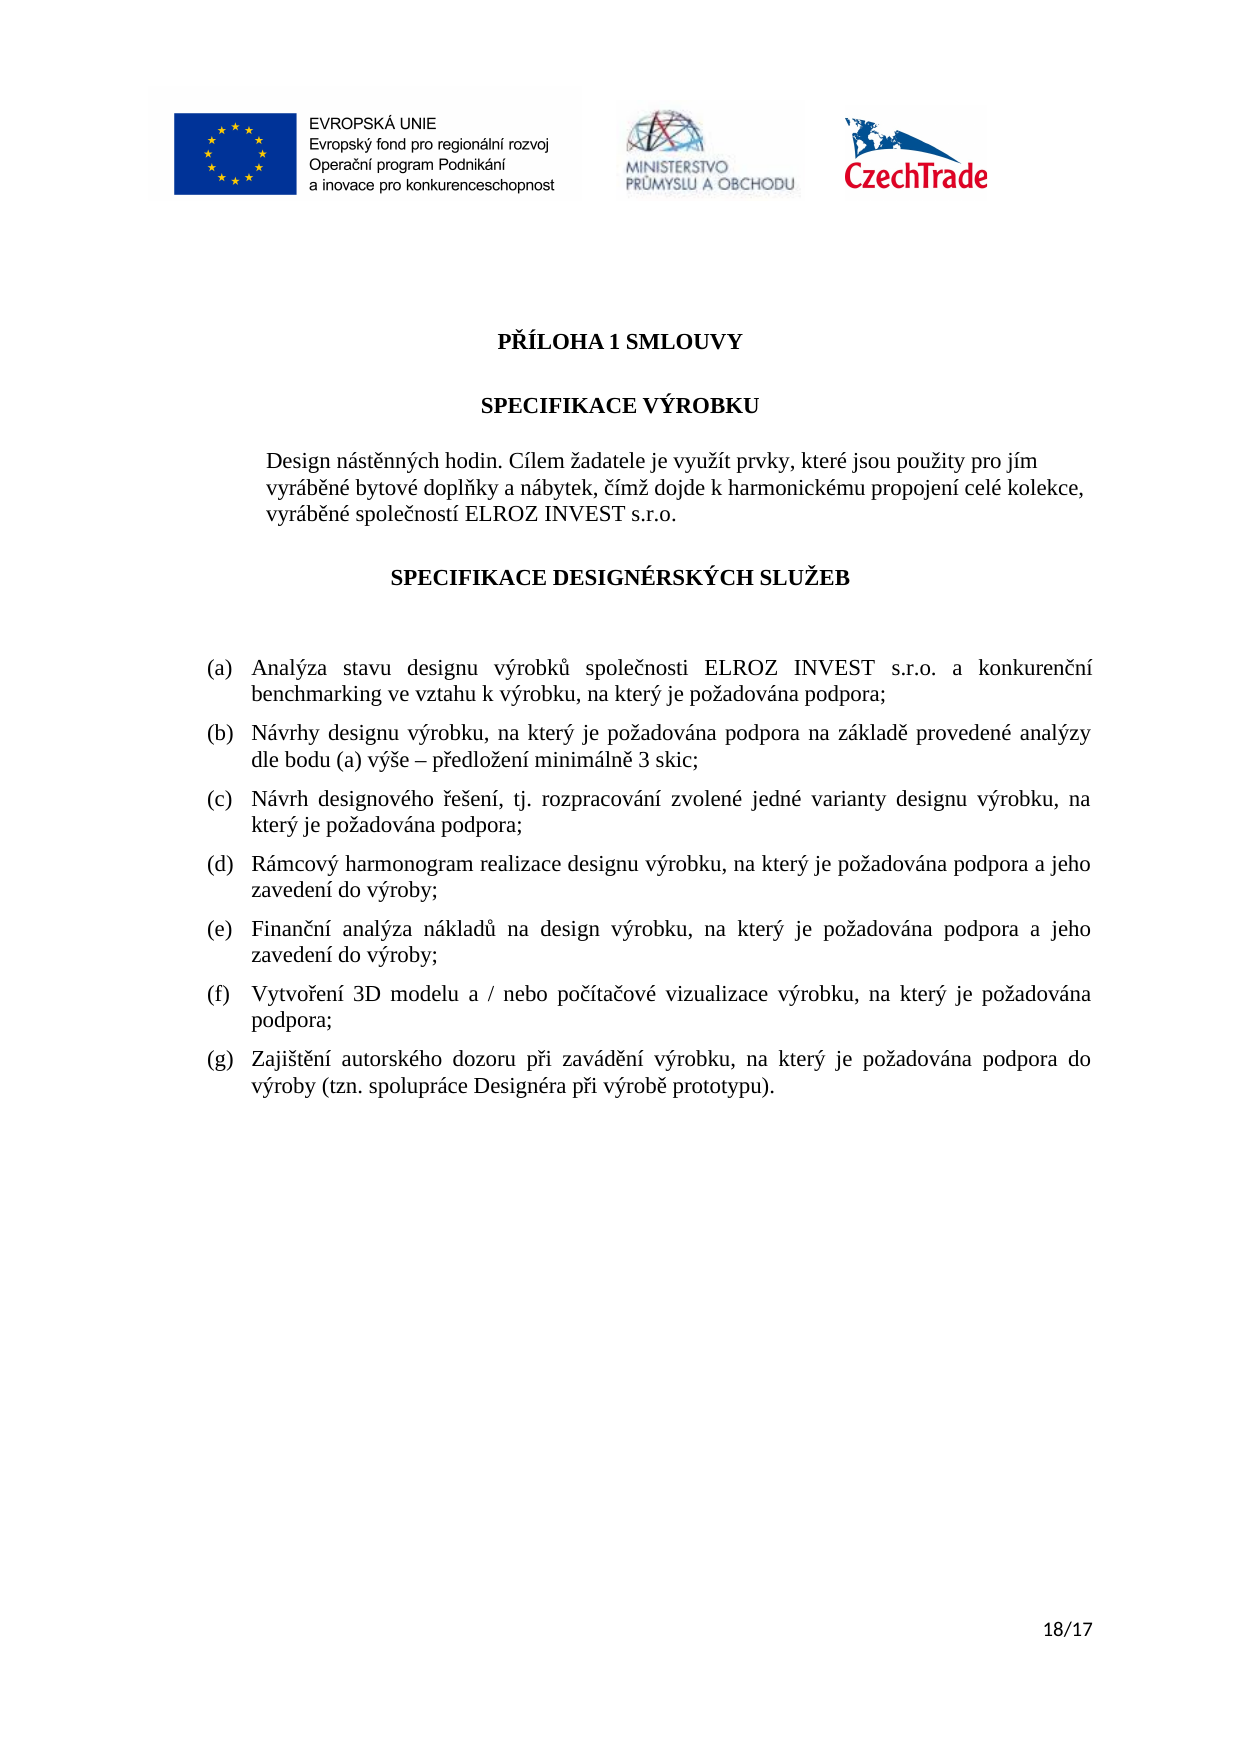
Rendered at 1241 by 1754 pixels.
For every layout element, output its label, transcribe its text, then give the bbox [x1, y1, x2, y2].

list Rámcový harmonogram realizace designu výrobku, na který je požadována podpora a jeho zavedení do výroby; [207, 850, 1093, 902]
subtitle specifikace DESIGNÉRSKÝCH SLUŽEB [148, 564, 1093, 590]
list Analýza stavu designu výrobků společnosti ELROZ INVEST s.r.o. a konkurenční benchmarking ve vztahu k výrobku, na který je požadována podpora; [207, 654, 1093, 707]
list Zajištění autorského dozoru při zavádění výrobku, na který je požadována podpora do výroby (tzn. spolupráce Designéra při výrobě prototypu). [207, 1045, 1093, 1098]
list Design nástěnných hodin. Cílem žadatele je využít prvky, které jsou použity pro jím vyráběné bytové doplňky a nábytek, čímž dojde k harmonickému propojení celé kolekce, vyráběné společností ELROZ INVEST s.r.o. [266, 447, 1093, 526]
picture [845, 105, 988, 201]
list Návrhy designu výrobku, na který je požadována podpora na základě provedené analýzy dle bodu (a) výše – předložení minimálně 3 skic; [207, 719, 1093, 772]
subtitle specifikace výrobku [148, 392, 1093, 418]
list Vytvoření 3D modelu a / nebo počítačové vizualizace výrobku, na který je požadována podpora; [207, 980, 1093, 1033]
list Návrh designového řešení, tj. rozpracování zvolené jedné varianty designu výrobku, na který je požadována podpora; [207, 784, 1093, 837]
picture [147, 86, 582, 201]
list Finanční analýza nákladů na design výrobku, na který je požadována podpora a jeho zavedení do výroby; [207, 915, 1093, 968]
title PŘÍLOHA 1 smlouvy [148, 328, 1093, 354]
picture [616, 100, 805, 201]
